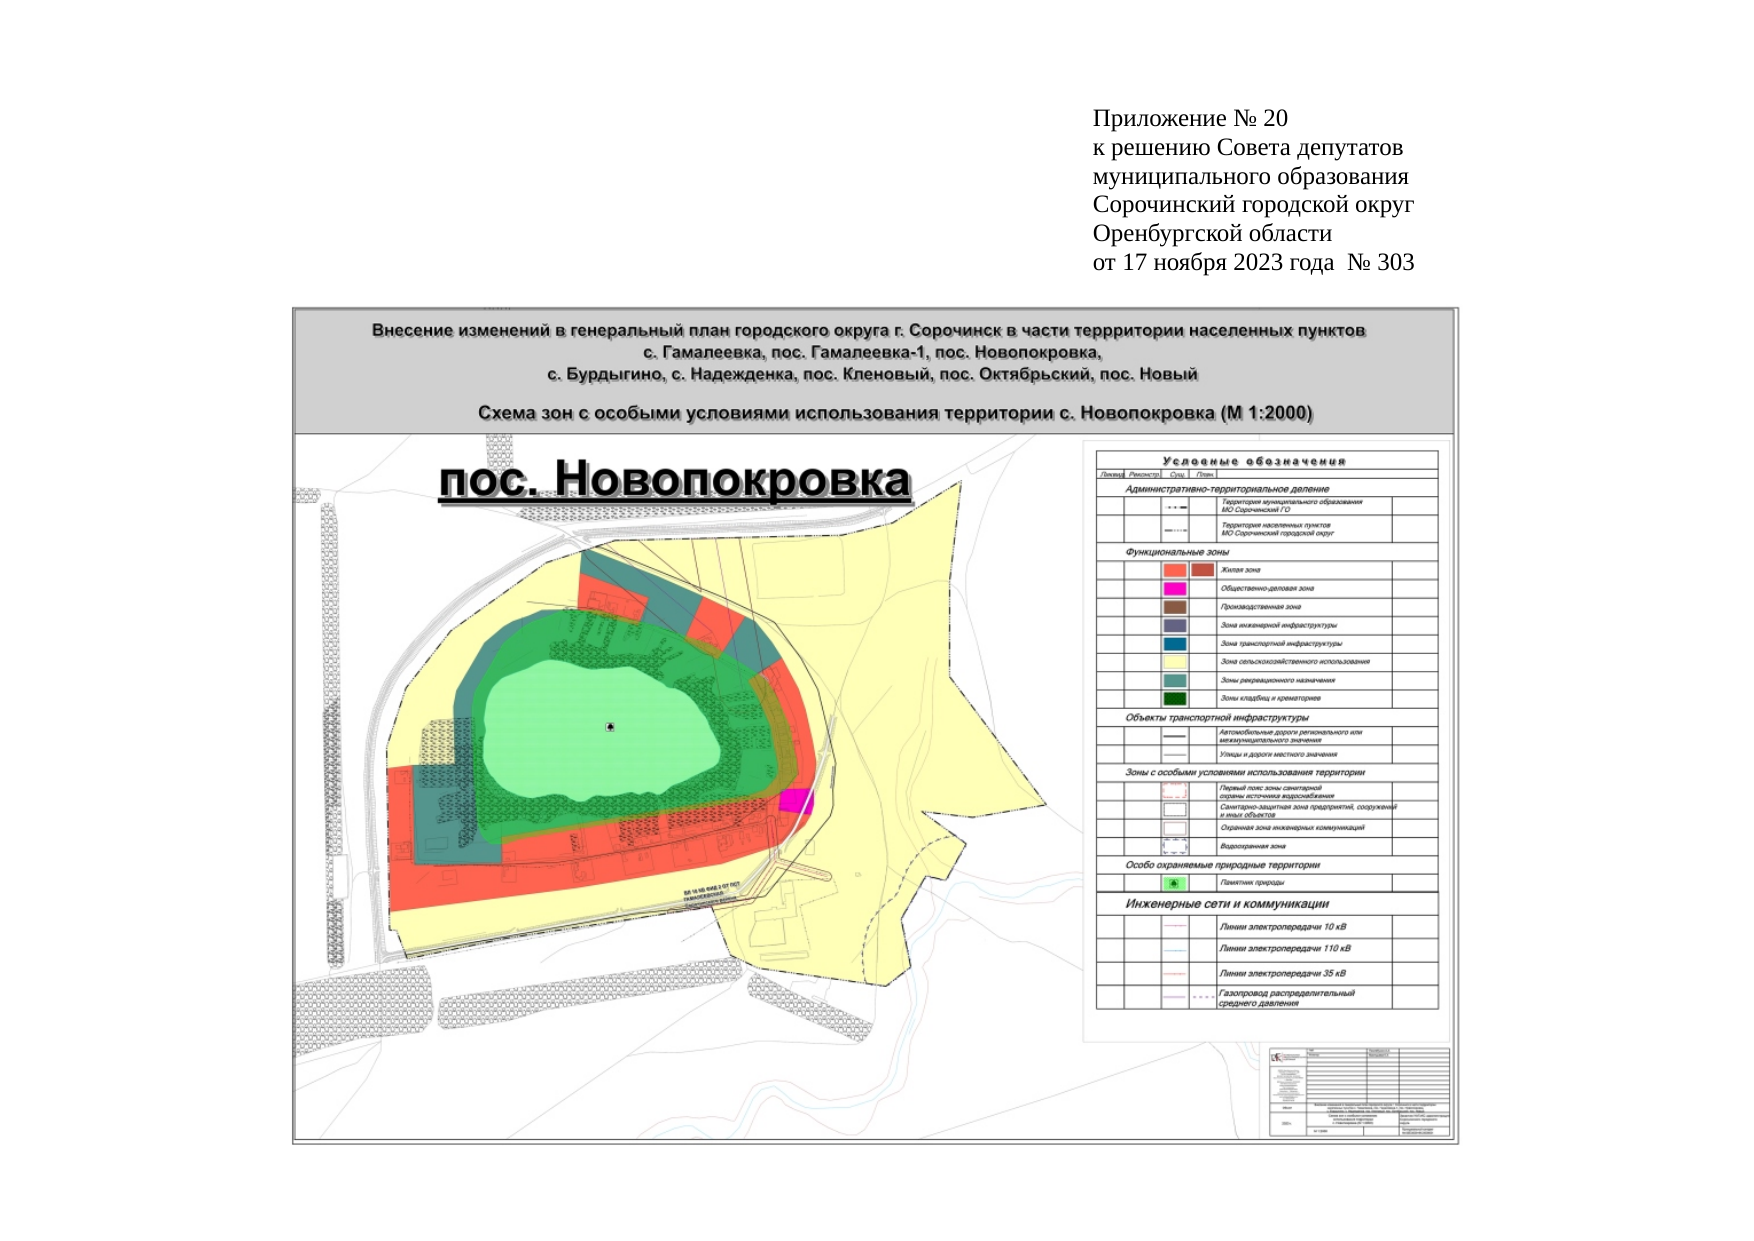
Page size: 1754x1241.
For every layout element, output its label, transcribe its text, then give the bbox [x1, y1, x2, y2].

text от 17 ноября 2023 года № 303 [1093, 247, 1666, 276]
text к решению Совета депутатов [1093, 132, 1666, 161]
text Оренбургской области [1093, 218, 1666, 247]
text Приложение № 20 [1093, 103, 1666, 132]
picture [290, 304, 1464, 1147]
text муниципального образования [1093, 161, 1666, 189]
text Сорочинский городской округ [1093, 189, 1666, 218]
